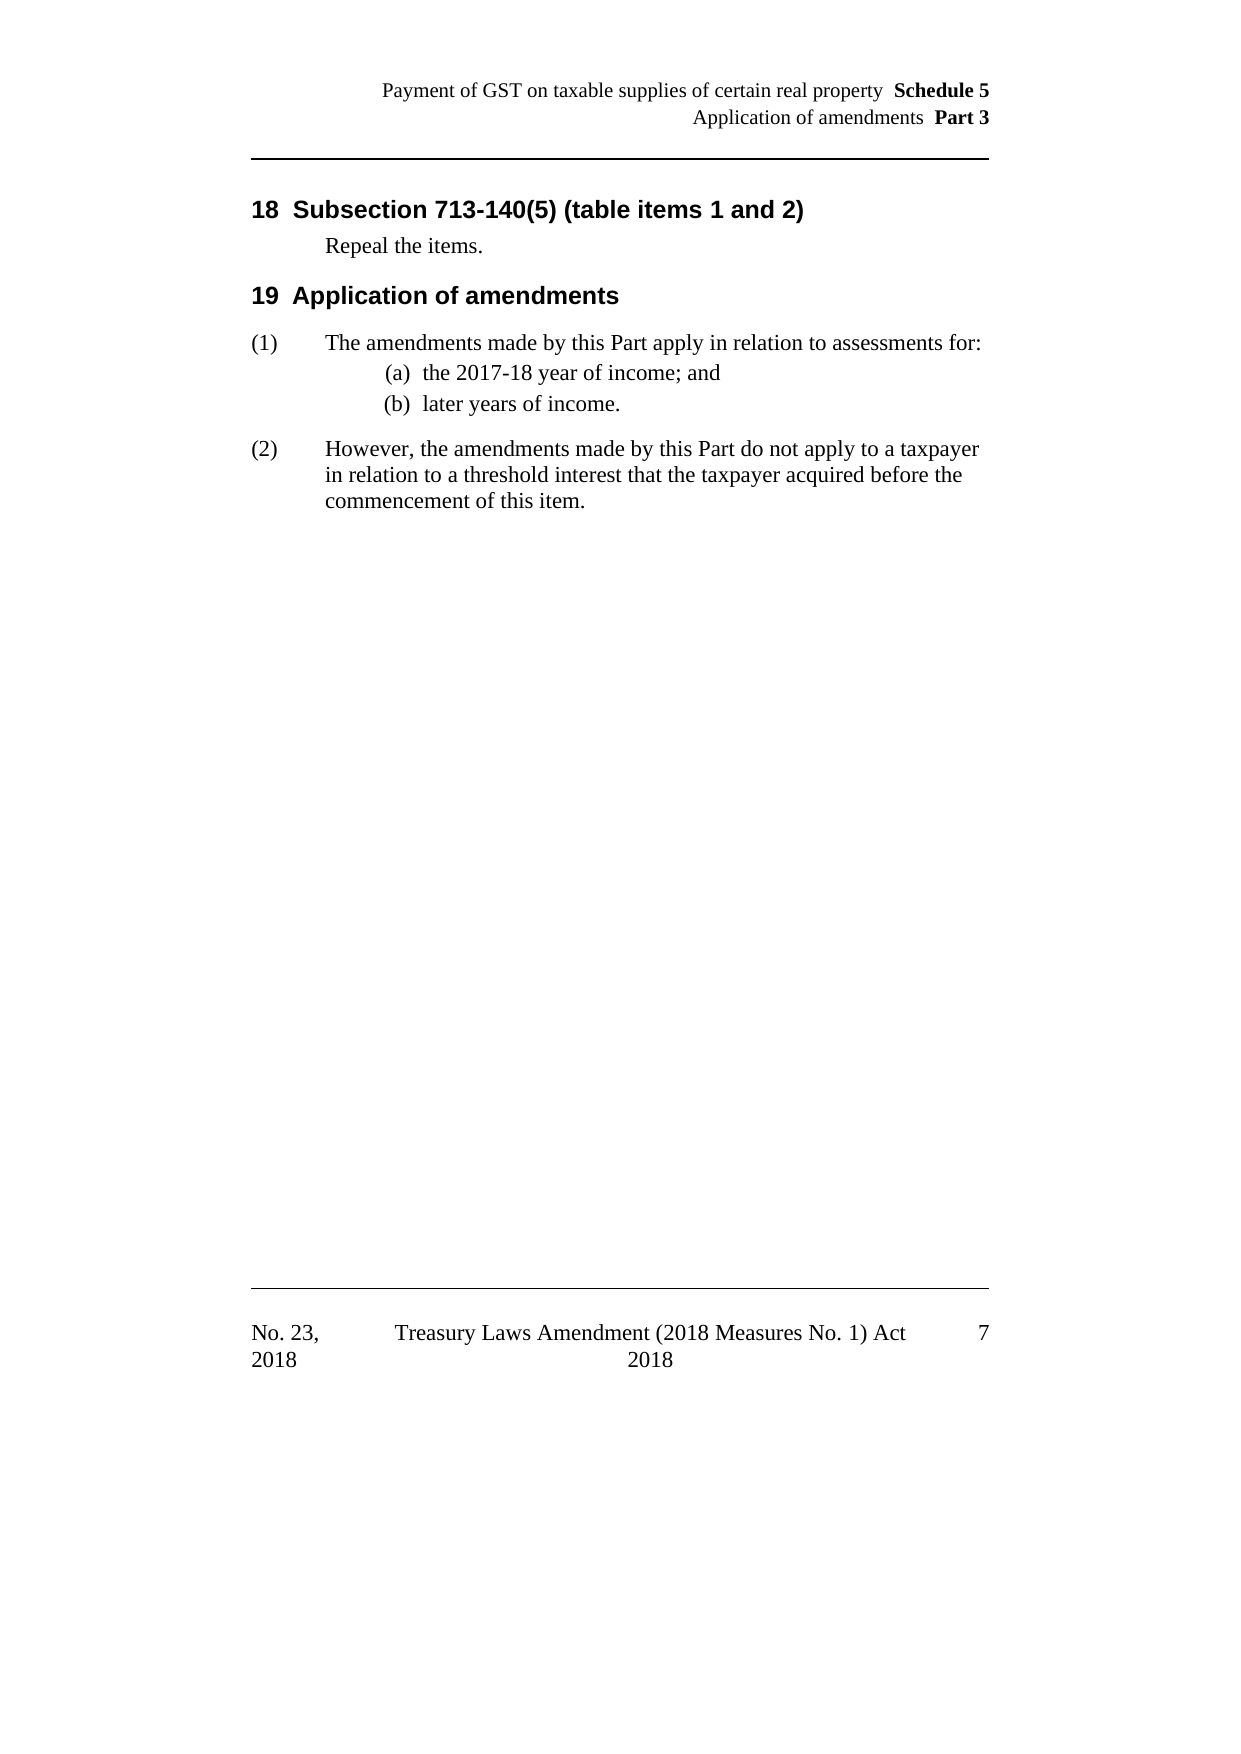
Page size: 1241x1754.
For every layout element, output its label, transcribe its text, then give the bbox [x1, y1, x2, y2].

text (2) However, the amendments made by this Part do not apply to a taxpayer in relation to a threshold interest that the taxpayer acquired before the commencement of this item. [251, 435, 989, 514]
text 19 Application of amendments [251, 281, 989, 310]
text (a) the 2017-18 year of income; and [251, 359, 989, 386]
text (b) later years of income. [251, 390, 989, 416]
text 18 Subsection 713-140(5) (table items 1 and 2) [251, 195, 989, 224]
text (1) The amendments made by this Part apply in relation to assessments for: [251, 329, 989, 355]
text Repeal the items. [325, 232, 989, 258]
